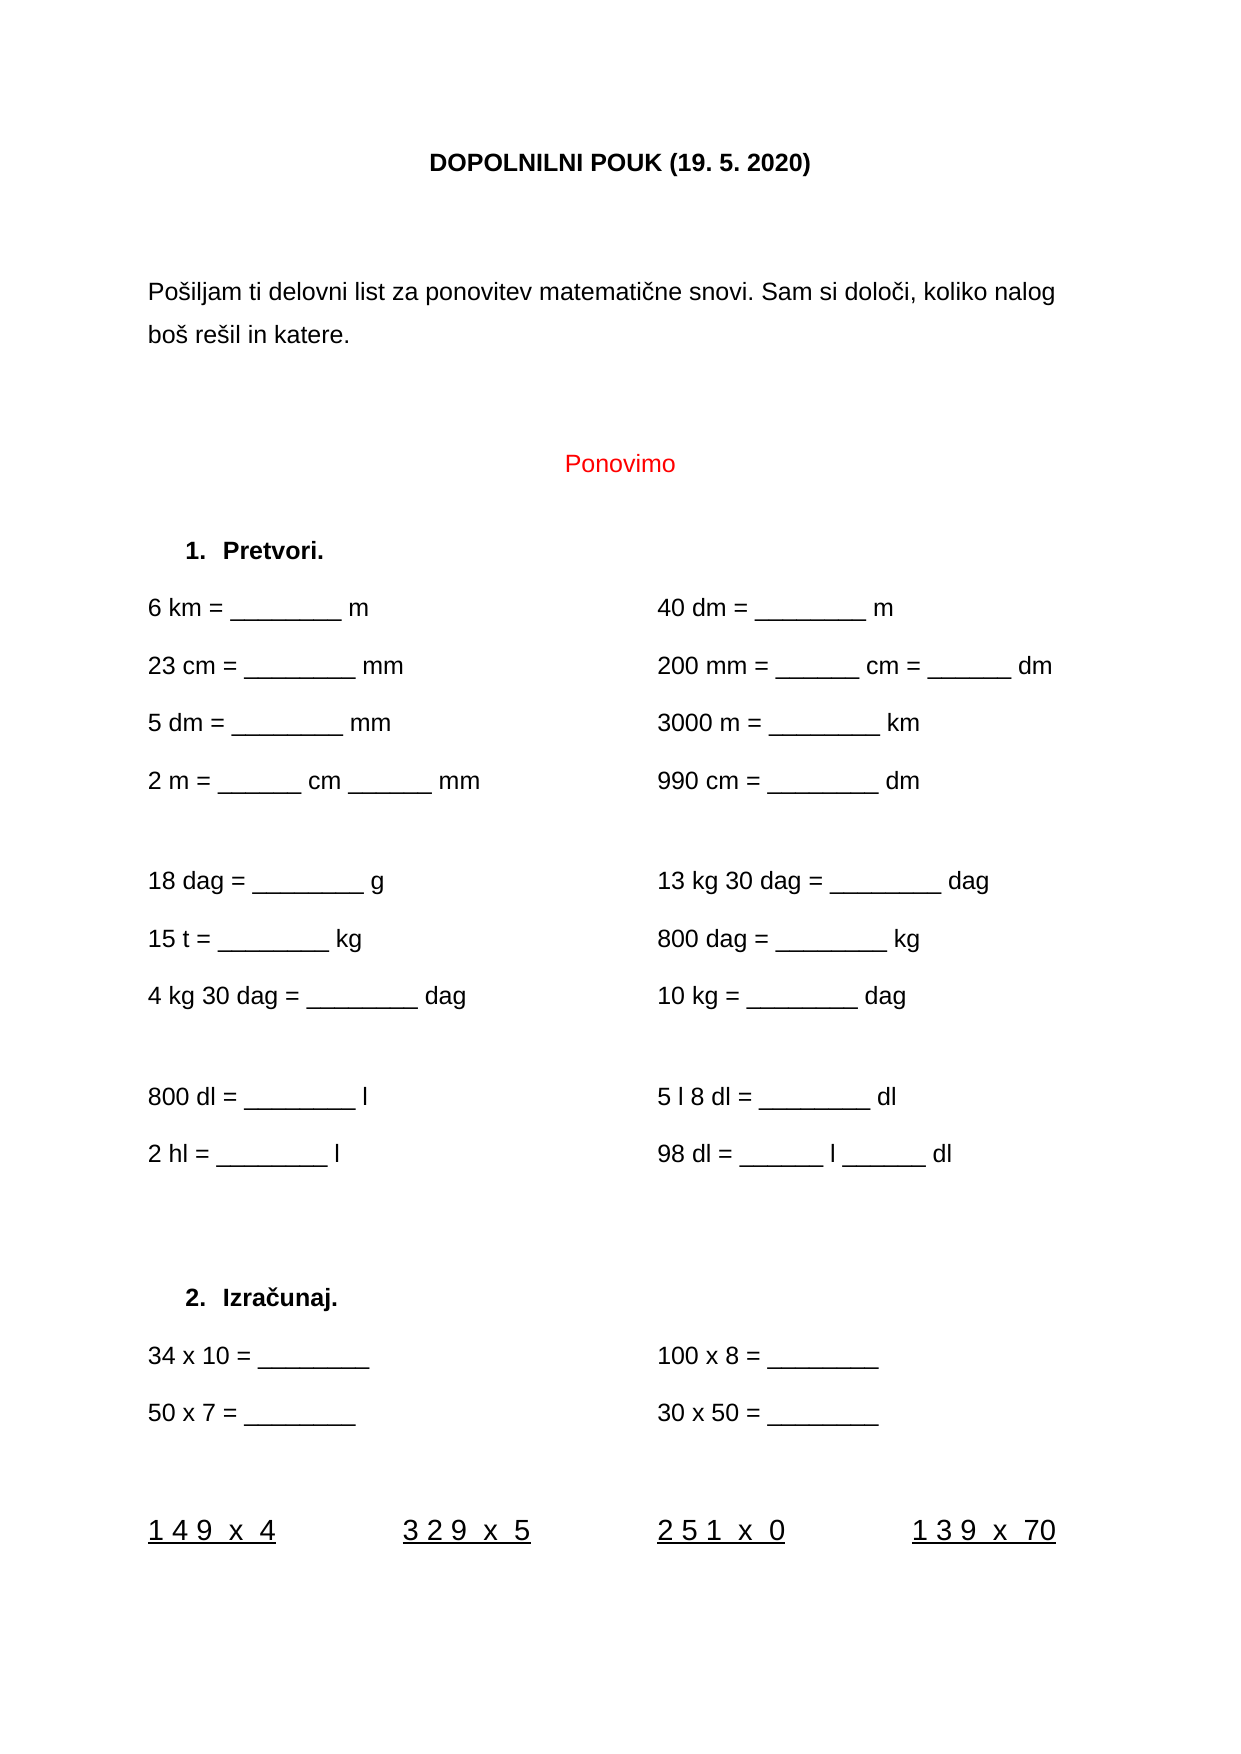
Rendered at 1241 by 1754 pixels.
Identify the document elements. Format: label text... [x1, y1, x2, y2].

text 4 kg 30 dag = ________ dag [148, 981, 583, 1010]
text 18 dag = ________ g [148, 866, 583, 895]
text 5 dm = ________ mm [148, 708, 583, 737]
text 1 3 9 x 70 [912, 1513, 1093, 1547]
text 3 2 9 x 5 [402, 1513, 583, 1547]
text 5 l 8 dl = ________ dl [657, 1082, 1093, 1111]
text 2 m = ______ cm ______ mm [148, 766, 583, 794]
text 10 kg = ________ dag [657, 981, 1093, 1010]
text 3000 m = ________ km [657, 708, 1093, 737]
text 13 kg 30 dag = ________ dag [657, 866, 1093, 895]
text 1 4 9 x 4 [148, 1513, 328, 1547]
text 30 x 50 = ________ [657, 1398, 1093, 1427]
text 800 dl = ________ l [148, 1082, 583, 1111]
text 200 mm = ______ cm = ______ dm [657, 651, 1093, 679]
list Pretvori. [185, 536, 1093, 564]
text 15 t = ________ kg [148, 924, 583, 953]
text 50 x 7 = ________ [148, 1398, 583, 1427]
text 2 hl = ________ l [148, 1139, 583, 1168]
text 6 km = ________ m [148, 593, 583, 622]
text 800 dag = ________ kg [657, 924, 1093, 953]
text Pošiljam ti delovni list za ponovitev matematične snovi. Sam si določi, koliko nalog boš rešil in katere. [148, 277, 1093, 349]
list Izračunaj. [185, 1283, 1093, 1312]
text 98 dl = ______ l ______ dl [657, 1139, 1093, 1168]
text DOPOLNILNI POUK (19. 5. 2020) [148, 148, 1093, 176]
text 100 x 8 = ________ [657, 1341, 1093, 1369]
text 2 5 1 x 0 [657, 1513, 838, 1547]
text 40 dm = ________ m [657, 593, 1093, 622]
text Ponovimo [148, 449, 1093, 478]
text 34 x 10 = ________ [148, 1341, 583, 1369]
text 23 cm = ________ mm [148, 651, 583, 679]
text 990 cm = ________ dm [657, 766, 1093, 794]
